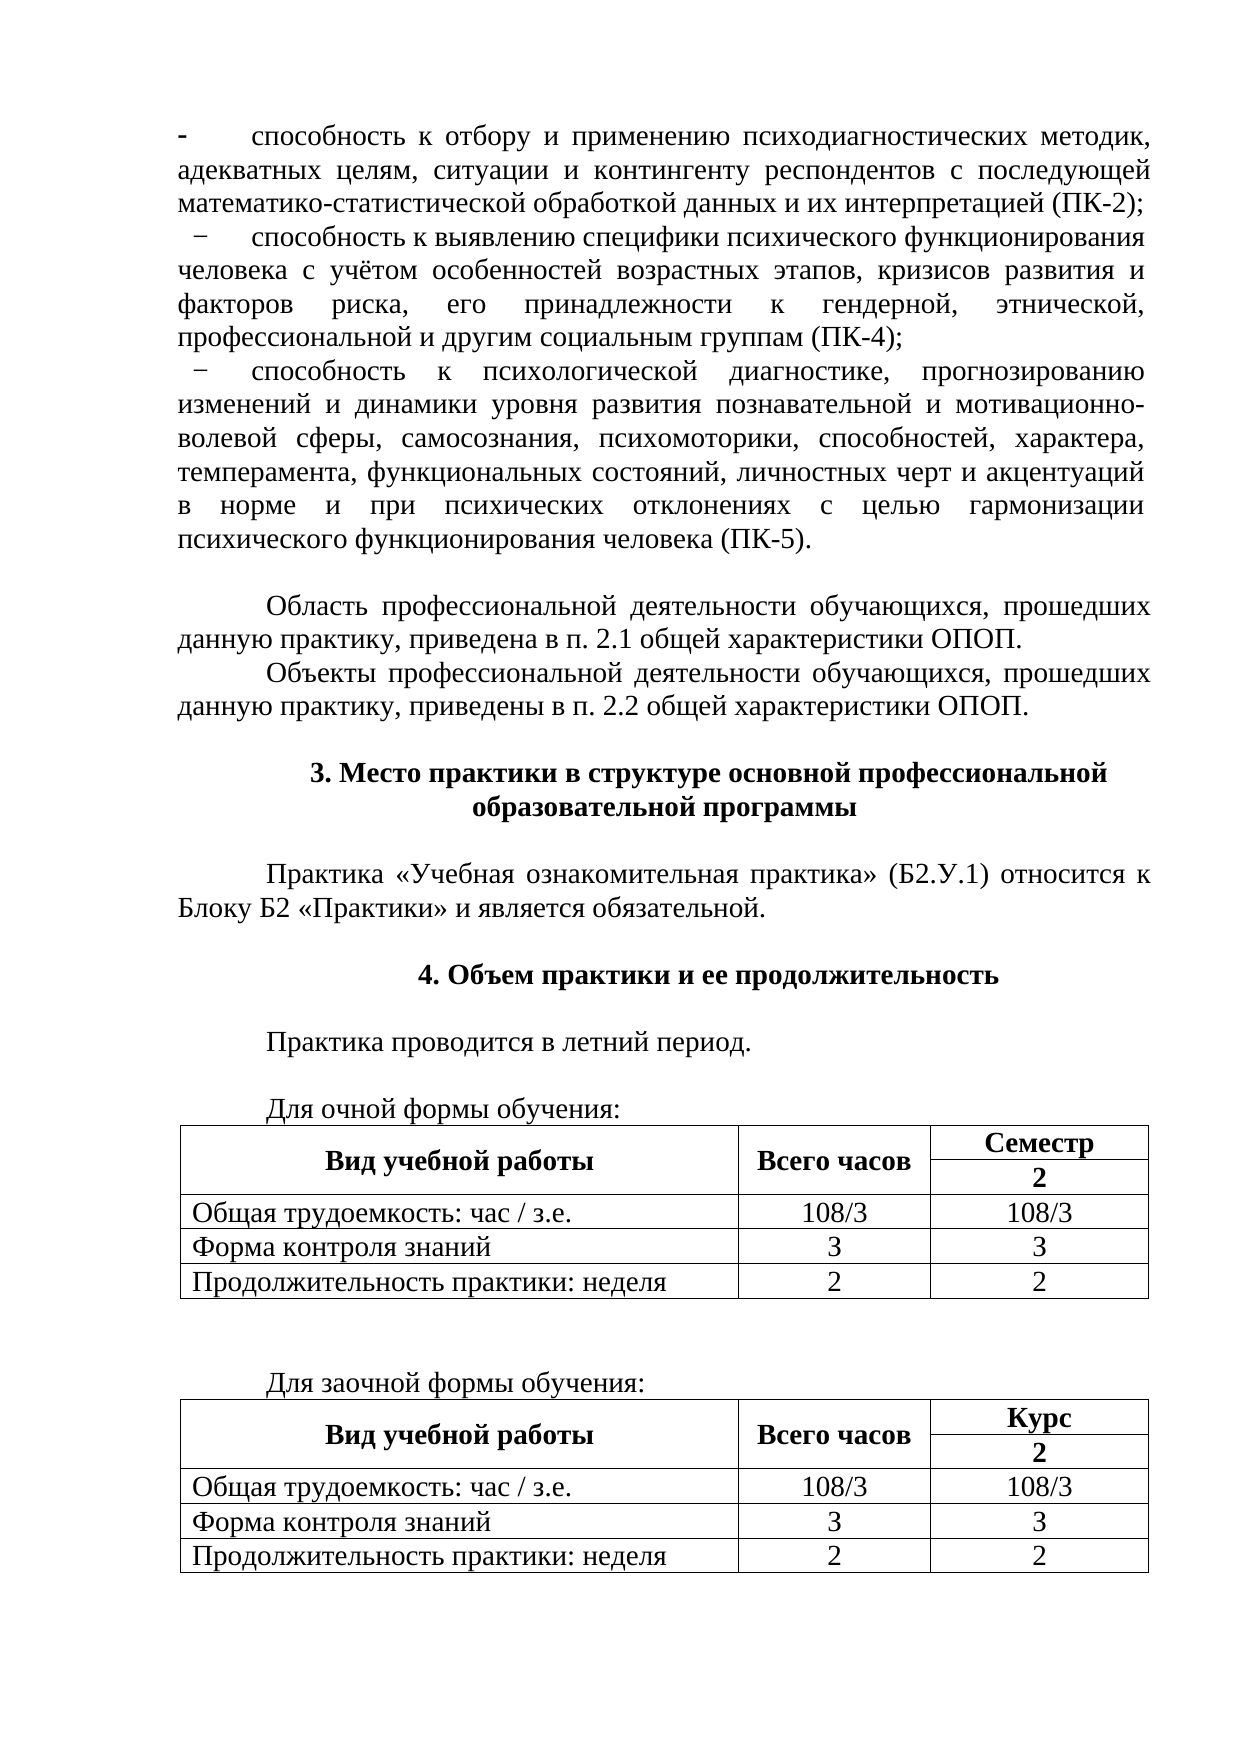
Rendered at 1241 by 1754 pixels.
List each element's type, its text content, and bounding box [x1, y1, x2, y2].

table_cell 2 [931, 1264, 1148, 1297]
text 4. Объем практики и ее продолжительность [177, 957, 1152, 990]
text 3. Место практики в структуре основной профессиональной образовательной программы [177, 756, 1152, 823]
text Практика «Учебная ознакомительная практика» (Б2.У.1) относится к Блоку Б2 «Практики» и является обязательной. [177, 856, 1152, 923]
table_cell 2 [931, 1539, 1148, 1572]
table_cell Продолжительность практики: неделя [181, 1539, 738, 1572]
table_header Всего часов [739, 1126, 930, 1194]
table_cell З [931, 1504, 1148, 1537]
table_cell 2 [931, 1160, 1148, 1194]
table_cell 108/3 [931, 1195, 1148, 1228]
table_cell З [739, 1504, 930, 1537]
text Объекты профессиональной деятельности обучающихся, прошедших данную практику, приведены в п. 2.2 общей характеристики ОПОП. [177, 655, 1152, 722]
table_cell Форма контроля знаний [181, 1229, 738, 1263]
table_cell З [931, 1229, 1148, 1263]
text Для очной формы обучения: [177, 1091, 1152, 1124]
table_cell Продолжительность практики: неделя [181, 1264, 738, 1297]
table_header Вид учебной работы [181, 1400, 738, 1468]
table_cell 2 [931, 1435, 1148, 1468]
table_cell Форма контроля знаний [181, 1504, 738, 1537]
text Область профессиональной деятельности обучающихся, прошедших данную практику, приведена в п. 2.1 общей характеристики ОПОП. [177, 588, 1152, 655]
text Для заочной формы обучения: [177, 1366, 1152, 1399]
table_cell Общая трудоемкость: час / з.е. [181, 1195, 738, 1228]
table_cell 108/3 [931, 1469, 1148, 1503]
list способность к выявлению специфики психического функционирования человека с учётом особенностей возрастных этапов, кризисов развития и факторов риска, его принадлежности к гендерной, этнической, профессиональной и другим социальным группам (ПК-4); [177, 219, 1145, 353]
table_cell З [739, 1229, 930, 1263]
table_header Всего часов [739, 1400, 930, 1468]
table_cell 108/3 [739, 1469, 930, 1503]
table_header Курс [931, 1400, 1148, 1434]
table_header Вид учебной работы [181, 1126, 738, 1194]
list способность к отбору и применению психодиагностических методик, адекватных целям, ситуации и контингенту респондентов с последующей математико-статистической обработкой данных и их интерпретацией (ПК-2); [177, 118, 1152, 219]
table_cell 108/3 [739, 1195, 930, 1228]
table_cell 2 [739, 1539, 930, 1572]
text Практика проводится в летний период. [177, 1024, 1152, 1057]
table_cell Общая трудоемкость: час / з.е. [181, 1469, 738, 1503]
table_header Семестр [931, 1126, 1148, 1159]
table_cell 2 [739, 1264, 930, 1297]
list способность к психологической диагностике, прогнозированию изменений и динамики уровня развития познавательной и мотивационно-волевой сферы, самосознания, психомоторики, способностей, характера, темперамента, функциональных состояний, личностных черт и акцентуаций в норме и при психических отклонениях с целью гармонизации психического функционирования человека (ПК-5). [177, 353, 1145, 554]
